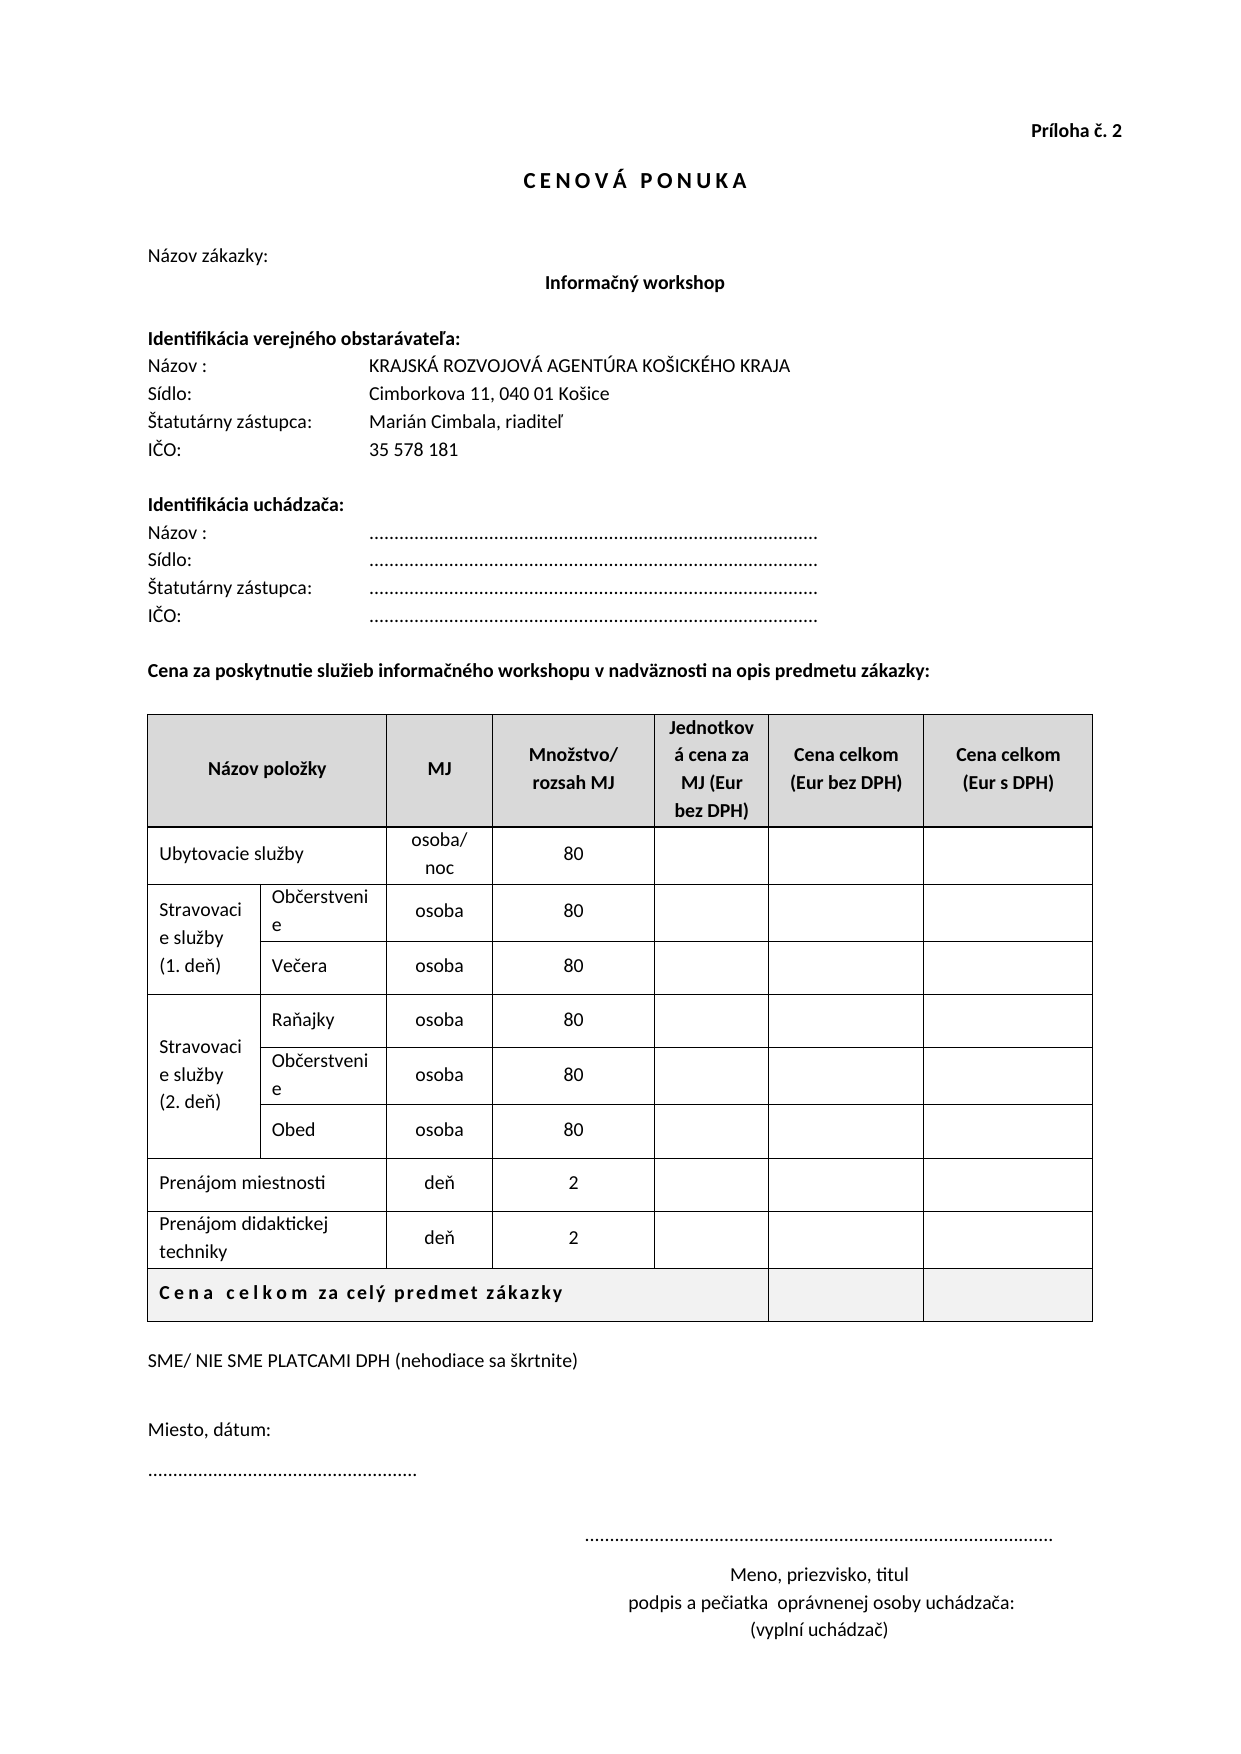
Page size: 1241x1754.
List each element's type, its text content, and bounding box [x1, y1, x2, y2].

table_cell osoba [387, 942, 492, 994]
table_cell Cena celkom za celý predmet zákazky [148, 1269, 768, 1321]
list Identifikácia verejného obstarávateľa: [148, 326, 1122, 350]
table_header MJ [387, 715, 492, 826]
table_cell deň [387, 1212, 492, 1268]
table_cell 80 [493, 942, 654, 994]
table_cell [924, 1048, 1092, 1104]
table_cell 80 [493, 1048, 654, 1104]
table_cell [769, 885, 923, 941]
text SME/ NIE SME PLATCAMI DPH (nehodiace sa škrtnite) [148, 1348, 1122, 1372]
table_cell [769, 1105, 923, 1157]
list Cenová ponuka [148, 166, 1122, 194]
table_cell Stravovacie služby (1. deň) [148, 885, 260, 994]
table_cell Večera [261, 942, 386, 994]
text .............................................................................................. [148, 1522, 1122, 1546]
table_cell [769, 1212, 923, 1268]
table_cell 2 [493, 1159, 654, 1211]
table_cell [769, 942, 923, 994]
table_cell Raňajky [261, 995, 386, 1047]
list Sídlo: .......................................................................................... [148, 548, 1122, 572]
table_cell [655, 1212, 768, 1268]
table_cell Prenájom miestnosti [148, 1159, 386, 1211]
table_cell [769, 995, 923, 1047]
table_cell Obed [261, 1105, 386, 1157]
table_cell 80 [493, 885, 654, 941]
table_cell 2 [493, 1212, 654, 1268]
table_cell osoba [387, 995, 492, 1047]
table_header Cena celkom (Eur bez DPH) [769, 715, 923, 826]
table_cell [769, 1159, 923, 1211]
table_cell Ubytovacie služby [148, 828, 386, 884]
table_header Cena celkom (Eur s DPH) [924, 715, 1092, 826]
table_cell osoba [387, 1105, 492, 1157]
table_cell [924, 828, 1092, 884]
list Identifikácia uchádzača: [148, 492, 1122, 516]
table_header Množstvo/rozsah MJ [493, 715, 654, 826]
table_cell [924, 995, 1092, 1047]
text Informačný workshop [148, 271, 1122, 295]
table_cell osoba [387, 1048, 492, 1104]
table_cell [655, 942, 768, 994]
table_cell 80 [493, 995, 654, 1047]
table_cell osoba/noc [387, 828, 492, 884]
text (vyplní uchádzač) [148, 1618, 1122, 1642]
table_cell [924, 885, 1092, 941]
text Názov zákazky: [148, 243, 1122, 267]
table_cell Stravovacie služby (2. deň) [148, 995, 260, 1157]
list Príloha č. 2 [148, 118, 1122, 142]
table_cell Občerstvenie [261, 1048, 386, 1104]
table_cell osoba [387, 885, 492, 941]
table_cell [655, 828, 768, 884]
text Cena za poskytnutie služieb informačného workshopu v nadväznosti na opis predmetu zákazky: [148, 658, 1122, 683]
list IČO: 35 578 181 [148, 437, 1122, 461]
table_cell [769, 828, 923, 884]
table_cell [655, 1105, 768, 1157]
table_cell [655, 1159, 768, 1211]
table_cell 80 [493, 828, 654, 884]
list Štatutárny zástupca: .......................................................................................... [148, 575, 1122, 599]
list Názov : .......................................................................................... [148, 520, 1122, 544]
list IČO: .......................................................................................... [148, 603, 1122, 627]
table_header Názov položky [148, 715, 386, 826]
table_cell [924, 942, 1092, 994]
text Meno, priezvisko, titul [148, 1562, 1122, 1586]
table_cell 80 [493, 1105, 654, 1157]
table_cell [769, 1048, 923, 1104]
list Názov : KRAJSKÁ ROZVOJOVÁ AGENTÚRA KOŠICKÉHO KRAJA [148, 354, 1122, 378]
table_cell [924, 1269, 1092, 1321]
table_header Jednotková cena za MJ (Eur bez DPH) [655, 715, 768, 826]
table_cell [655, 885, 768, 941]
table_cell Občerstvenie [261, 885, 386, 941]
text Miesto, dátum: [148, 1417, 1122, 1442]
table_cell [655, 1048, 768, 1104]
table_cell Prenájom didaktickej techniky [148, 1212, 386, 1268]
text ...................................................... [148, 1458, 1122, 1482]
text podpis a pečiatka oprávnenej osoby uchádzača: [443, 1590, 1122, 1614]
table_cell [924, 1105, 1092, 1157]
table_cell [924, 1212, 1092, 1268]
list Sídlo: Cimborkova 11, 040 01 Košice [148, 381, 1122, 406]
list Štatutárny zástupca: Marián Cimbala, riaditeľ [148, 409, 1122, 433]
table_cell [769, 1269, 923, 1321]
table_cell deň [387, 1159, 492, 1211]
table_cell [655, 995, 768, 1047]
table_cell [924, 1159, 1092, 1211]
